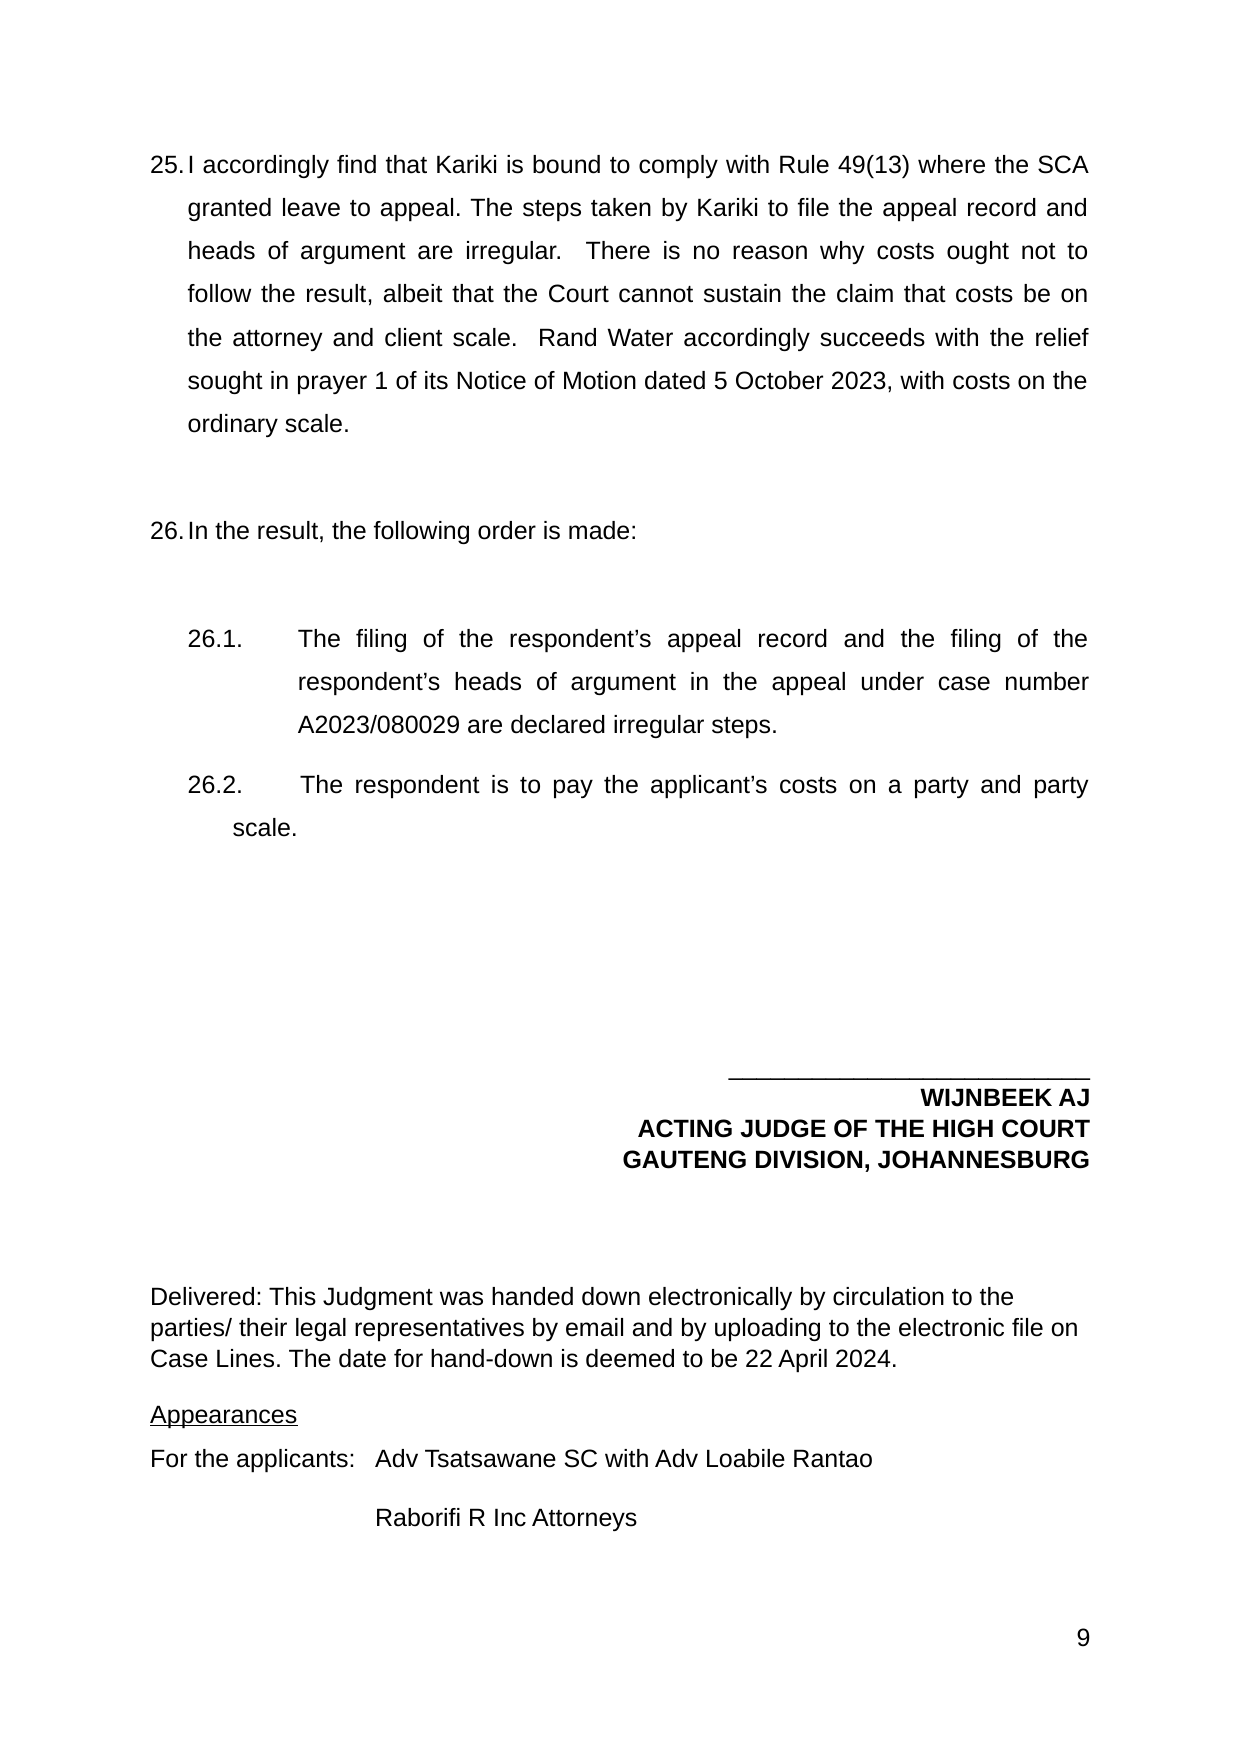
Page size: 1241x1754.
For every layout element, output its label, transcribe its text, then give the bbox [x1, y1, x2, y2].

text WIJNBEEK AJ [91, 1083, 1090, 1112]
text Raborifi R Inc Attorneys [187, 1503, 1090, 1532]
text 25. I accordingly find that Kariki is bound to comply with Rule 49(13) where the SCA granted leave to appeal. The steps taken by Kariki to file the appeal record and heads of argument are irregular. There is no reason why costs ought not to follow the result, albeit that the Court cannot sustain the claim that costs be on the attorney and client scale. Rand Water accordingly succeeds with the relief sought in prayer 1 of its Notice of Motion dated 5 October 2023, with costs on the ordinary scale. [150, 150, 1090, 437]
text __________________________ [91, 1052, 1090, 1081]
text Delivered: This Judgment was handed down electronically by circulation to the parties/ their legal representatives by email and by uploading to the electronic file on Case Lines. The date for hand-down is deemed to be 22 April 2024. [150, 1282, 1090, 1373]
text Appearances [150, 1400, 1090, 1429]
text 26.1. The filing of the respondent’s appeal record and the filing of the respondent’s heads of argument in the appeal under case number A2023/080029 are declared irregular steps. [187, 624, 1090, 739]
text ACTING JUDGE OF THE HIGH COURT [91, 1114, 1090, 1143]
text For the applicants: Adv Tsatsawane SC with Adv Loabile Rantao [150, 1443, 1090, 1472]
text GAUTENG DIVISION, JOHANNESBURG [91, 1145, 1090, 1174]
text 26. In the result, the following order is made: [150, 516, 1090, 545]
text 26.2. The respondent is to pay the applicant’s costs on a party and party scale. [187, 770, 1090, 842]
